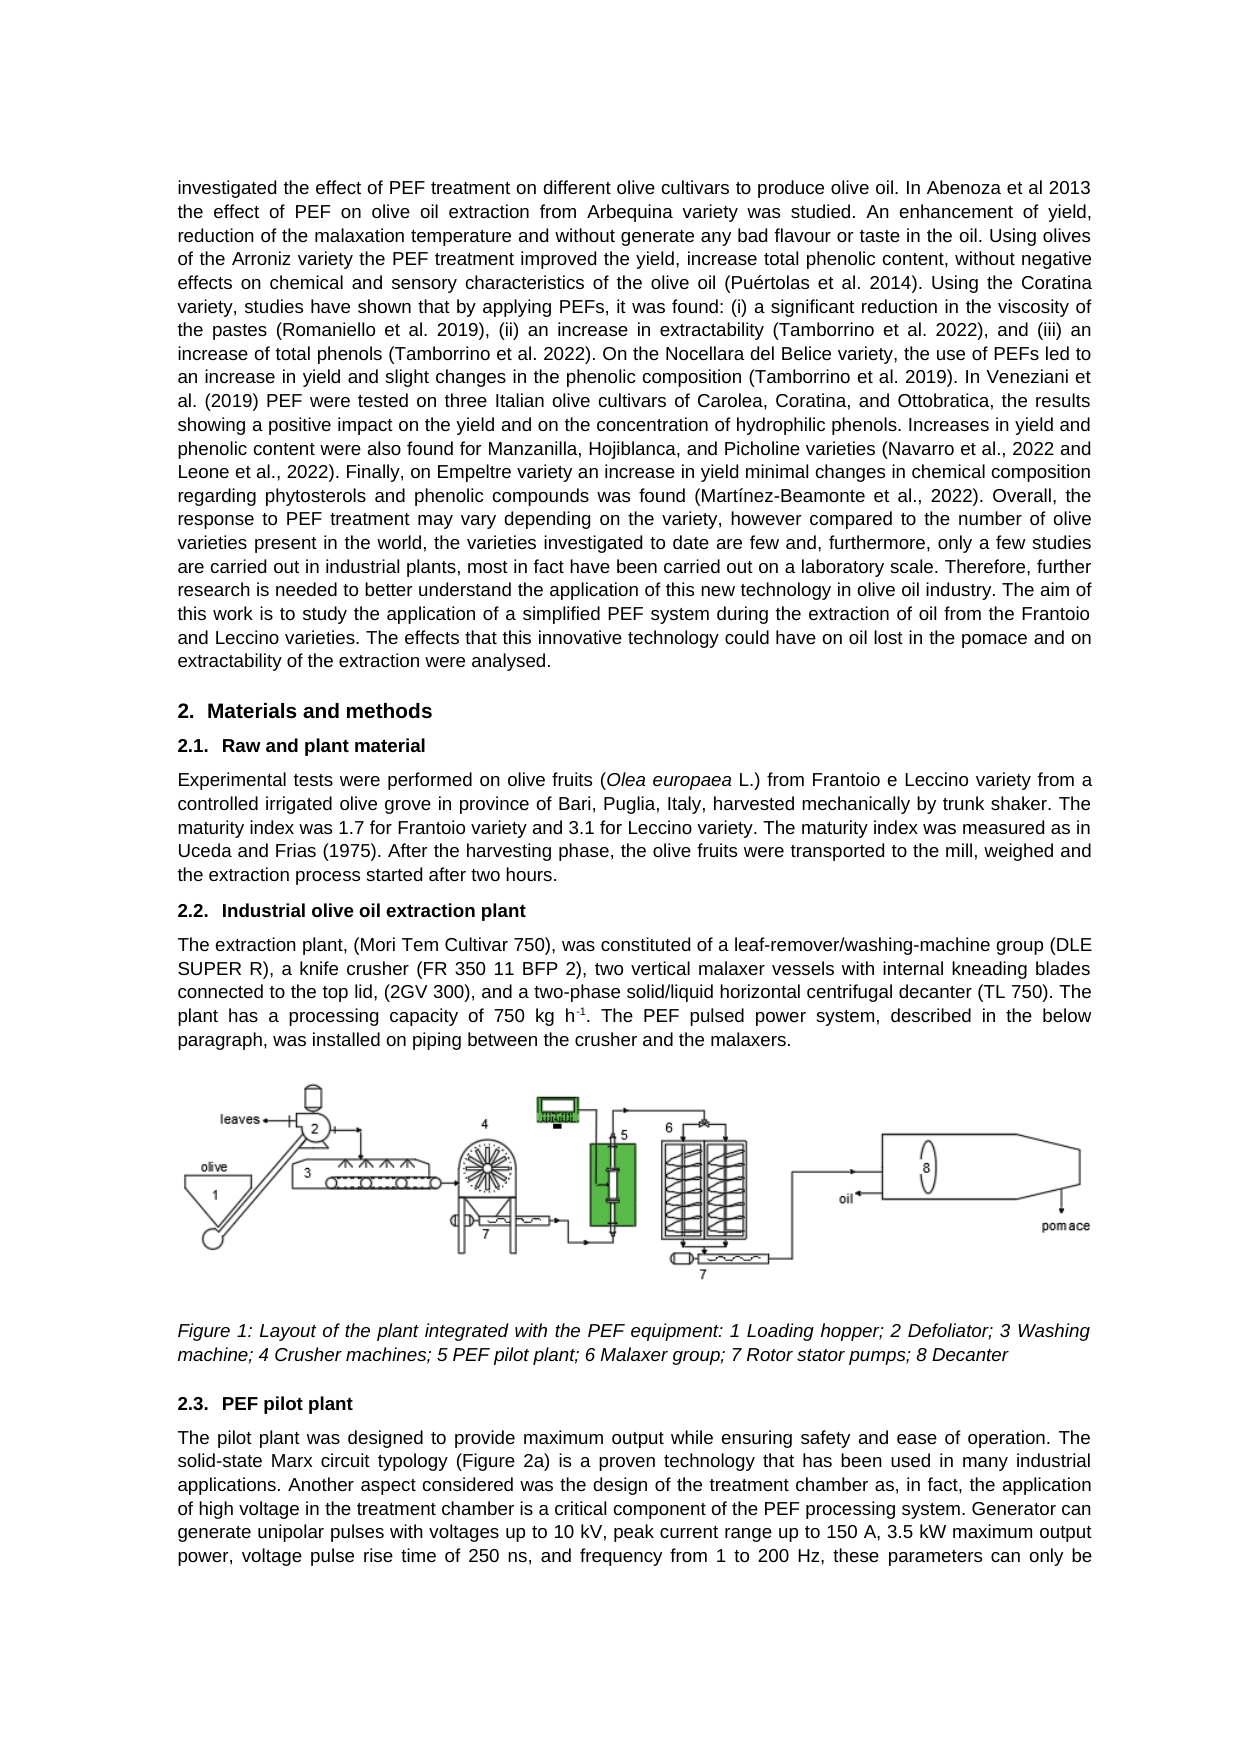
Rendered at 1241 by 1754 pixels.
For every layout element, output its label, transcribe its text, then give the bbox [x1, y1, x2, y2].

text Figure 1: Layout of the plant integrated with the PEF equipment: 1 Loading hopper; 2 Defoliator; 3 Washing machine; 4 Crusher machines; 5 PEF pilot plant; 6 Malaxer group; 7 Rotor stator pumps; 8 Decanter [177, 1320, 1092, 1365]
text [177, 177, 1092, 672]
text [177, 1427, 1092, 1566]
picture [177, 1076, 1092, 1294]
subtitle 2.2. Industrial olive oil extraction plant [177, 900, 1092, 922]
subtitle 2.3. PEF pilot plant [177, 1392, 1092, 1414]
text Experimental tests were performed on olive fruits (Olea europaea L.) from Frantoio e Leccino variety from a controlled irrigated olive grove in province of Bari, Puglia, Italy, harvested mechanically by trunk shaker. The maturity index was 1.7 for Frantoio variety and 3.1 for Leccino variety. The maturity index was measured as in Uceda and Frias (1975). After the harvesting phase, the olive fruits were transported to the mill, weighed and the extraction process started after two hours. [177, 769, 1092, 885]
text The extraction plant, (Mori Tem Cultivar 750), was constituted of a leaf-remover/washing-machine group (DLE SUPER R), a knife crusher (FR 350 11 BFP 2), two vertical malaxer vessels with internal kneading blades connected to the top lid, (2GV 300), and a two-phase solid/liquid horizontal centrifugal decanter (TL 750). The plant has a processing capacity of 750 kg h-1. The PEF pulsed power system, described in the below paragraph, was installed on piping between the crusher and the malaxers. [177, 934, 1092, 1050]
subtitle 2.1. Raw and plant material [177, 735, 1092, 757]
subtitle 2. Materials and methods [177, 699, 1092, 723]
